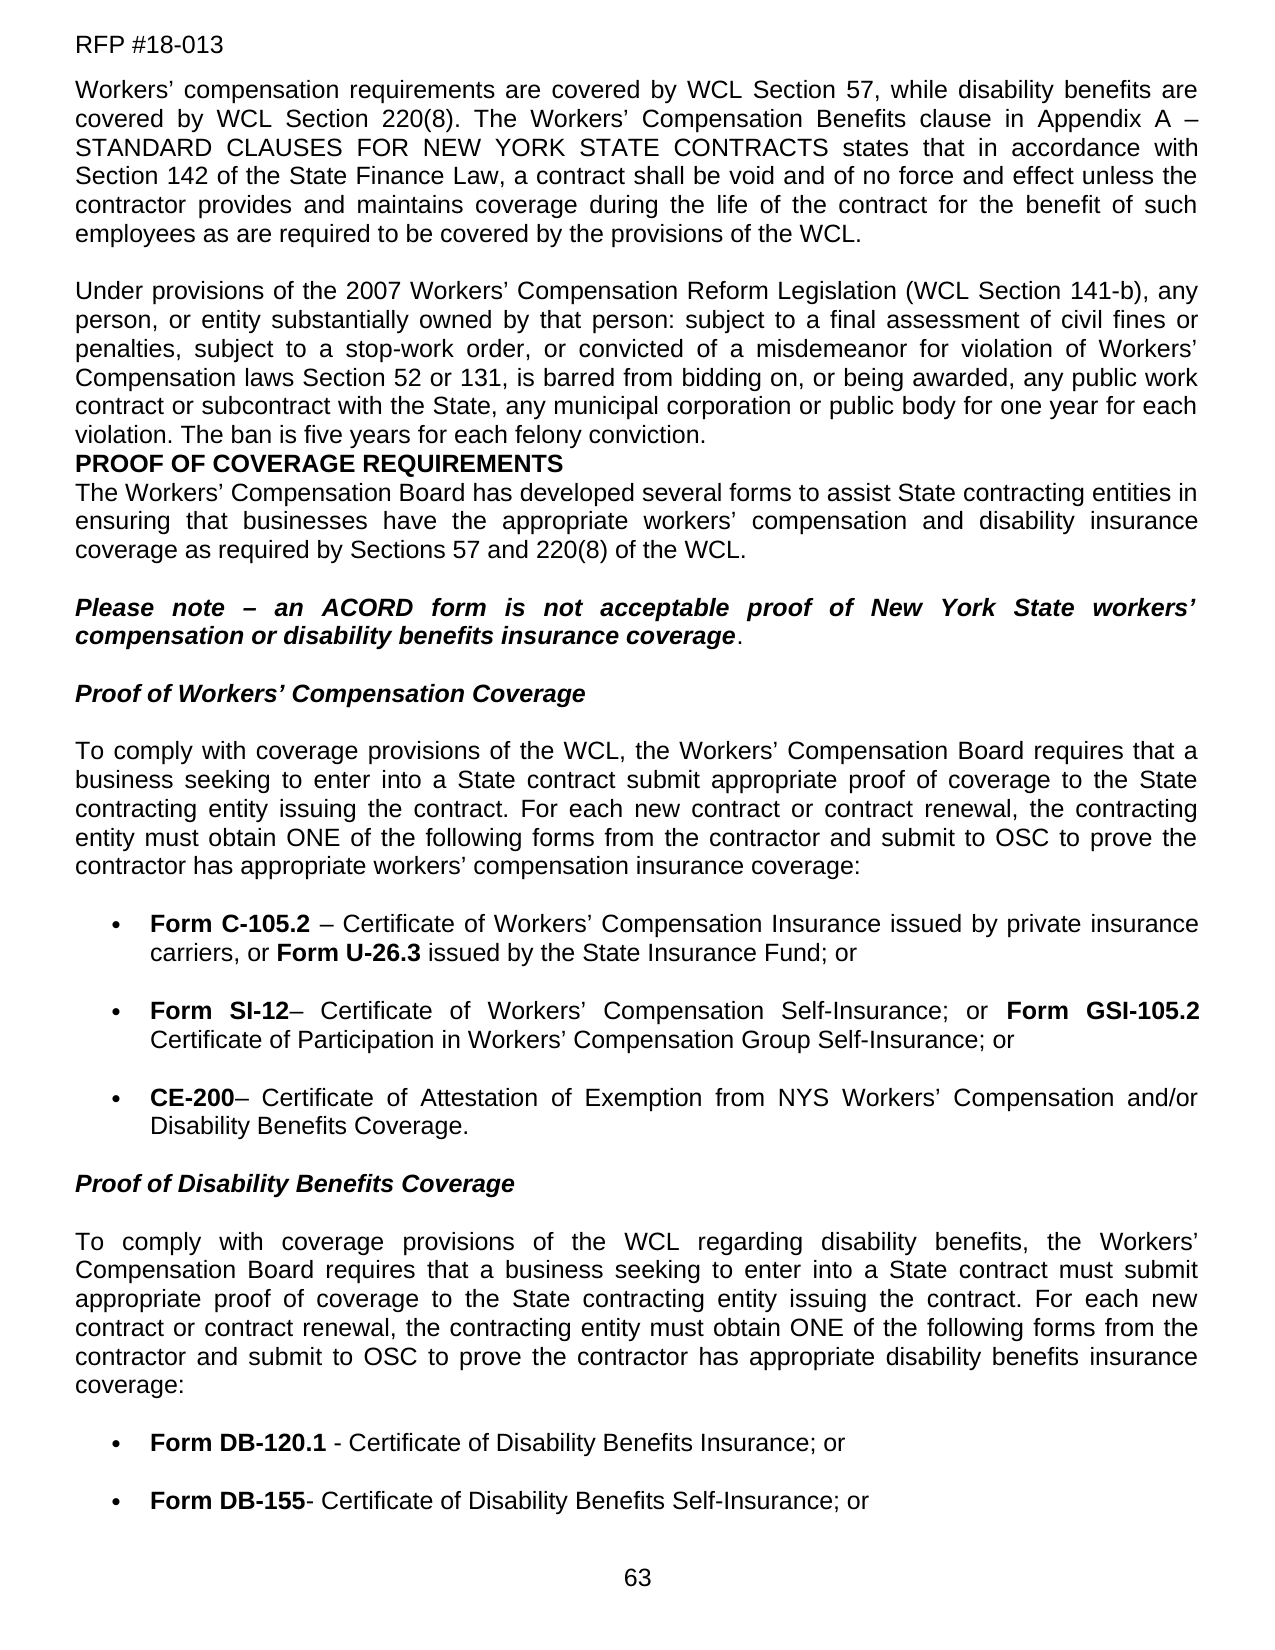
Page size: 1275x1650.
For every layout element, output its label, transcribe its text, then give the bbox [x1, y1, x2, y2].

list Form DB-120.1 - Certificate of Disability Benefits Insurance; or [112, 1428, 1200, 1457]
text Under provisions of the 2007 Workers’ Compensation Reform Legislation (WCL Section 141-b), any person, or entity substantially owned by that person: subject to a final assessment of civil fines or penalties, subject to a stop-work order, or convicted of a misdemeanor for violation of Workers’ Compensation laws Section 52 or 131, is barred from bidding on, or being awarded, any public work contract or subcontract with the State, any municipal corporation or public body for one year for each violation. The ban is five years for each felony conviction. [75, 276, 1200, 449]
subtitle PROOF OF COVERAGE REQUIREMENTS [75, 449, 1200, 477]
text To comply with coverage provisions of the WCL, the Workers’ Compensation Board requires that a business seeking to enter into a State contract submit appropriate proof of coverage to the State contracting entity issuing the contract. For each new contract or contract renewal, the contracting entity must obtain ONE of the following forms from the contractor and submit to OSC to prove the contractor has appropriate workers’ compensation insurance coverage: [75, 736, 1200, 880]
list Form C-105.2 – Certificate of Workers’ Compensation Insurance issued by private insurance carriers, or Form U-26.3 issued by the State Insurance Fund; or [112, 909, 1200, 967]
subtitle Proof of Disability Benefits Coverage [75, 1169, 1200, 1198]
text The Workers’ Compensation Board has developed several forms to assist State contracting entities in ensuring that businesses have the appropriate workers’ compensation and disability insurance coverage as required by Sections 57 and 220(8) of the WCL. [75, 477, 1200, 564]
text To comply with coverage provisions of the WCL regarding disability benefits, the Workers’ Compensation Board requires that a business seeking to enter into a State contract must submit appropriate proof of coverage to the State contracting entity issuing the contract. For each new contract or contract renewal, the contracting entity must obtain ONE of the following forms from the contractor and submit to OSC to prove the contractor has appropriate disability benefits insurance coverage: [75, 1227, 1200, 1399]
list Form DB-155- Certificate of Disability Benefits Self-Insurance; or [112, 1486, 1200, 1515]
text Workers’ compensation requirements are covered by WCL Section 57, while disability benefits are covered by WCL Section 220(8). The Workers’ Compensation Benefits clause in Appendix A – STANDARD CLAUSES FOR NEW YORK STATE CONTRACTS states that in accordance with Section 142 of the State Finance Law, a contract shall be void and of no force and effect unless the contractor provides and maintains coverage during the life of the contract for the benefit of such employees as are required to be covered by the provisions of the WCL. [75, 75, 1200, 247]
subtitle Proof of Workers’ Compensation Coverage [75, 679, 1200, 707]
text Please note – an ACORD form is not acceptable proof of New York State workers’ compensation or disability benefits insurance coverage. [75, 592, 1200, 650]
list CE-200– Certificate of Attestation of Exemption from NYS Workers’ Compensation and/or Disability Benefits Coverage. [112, 1082, 1200, 1140]
list Form SI-12– Certificate of Workers’ Compensation Self-Insurance; or Form GSI-105.2 Certificate of Participation in Workers’ Compensation Group Self-Insurance; or [112, 996, 1200, 1053]
